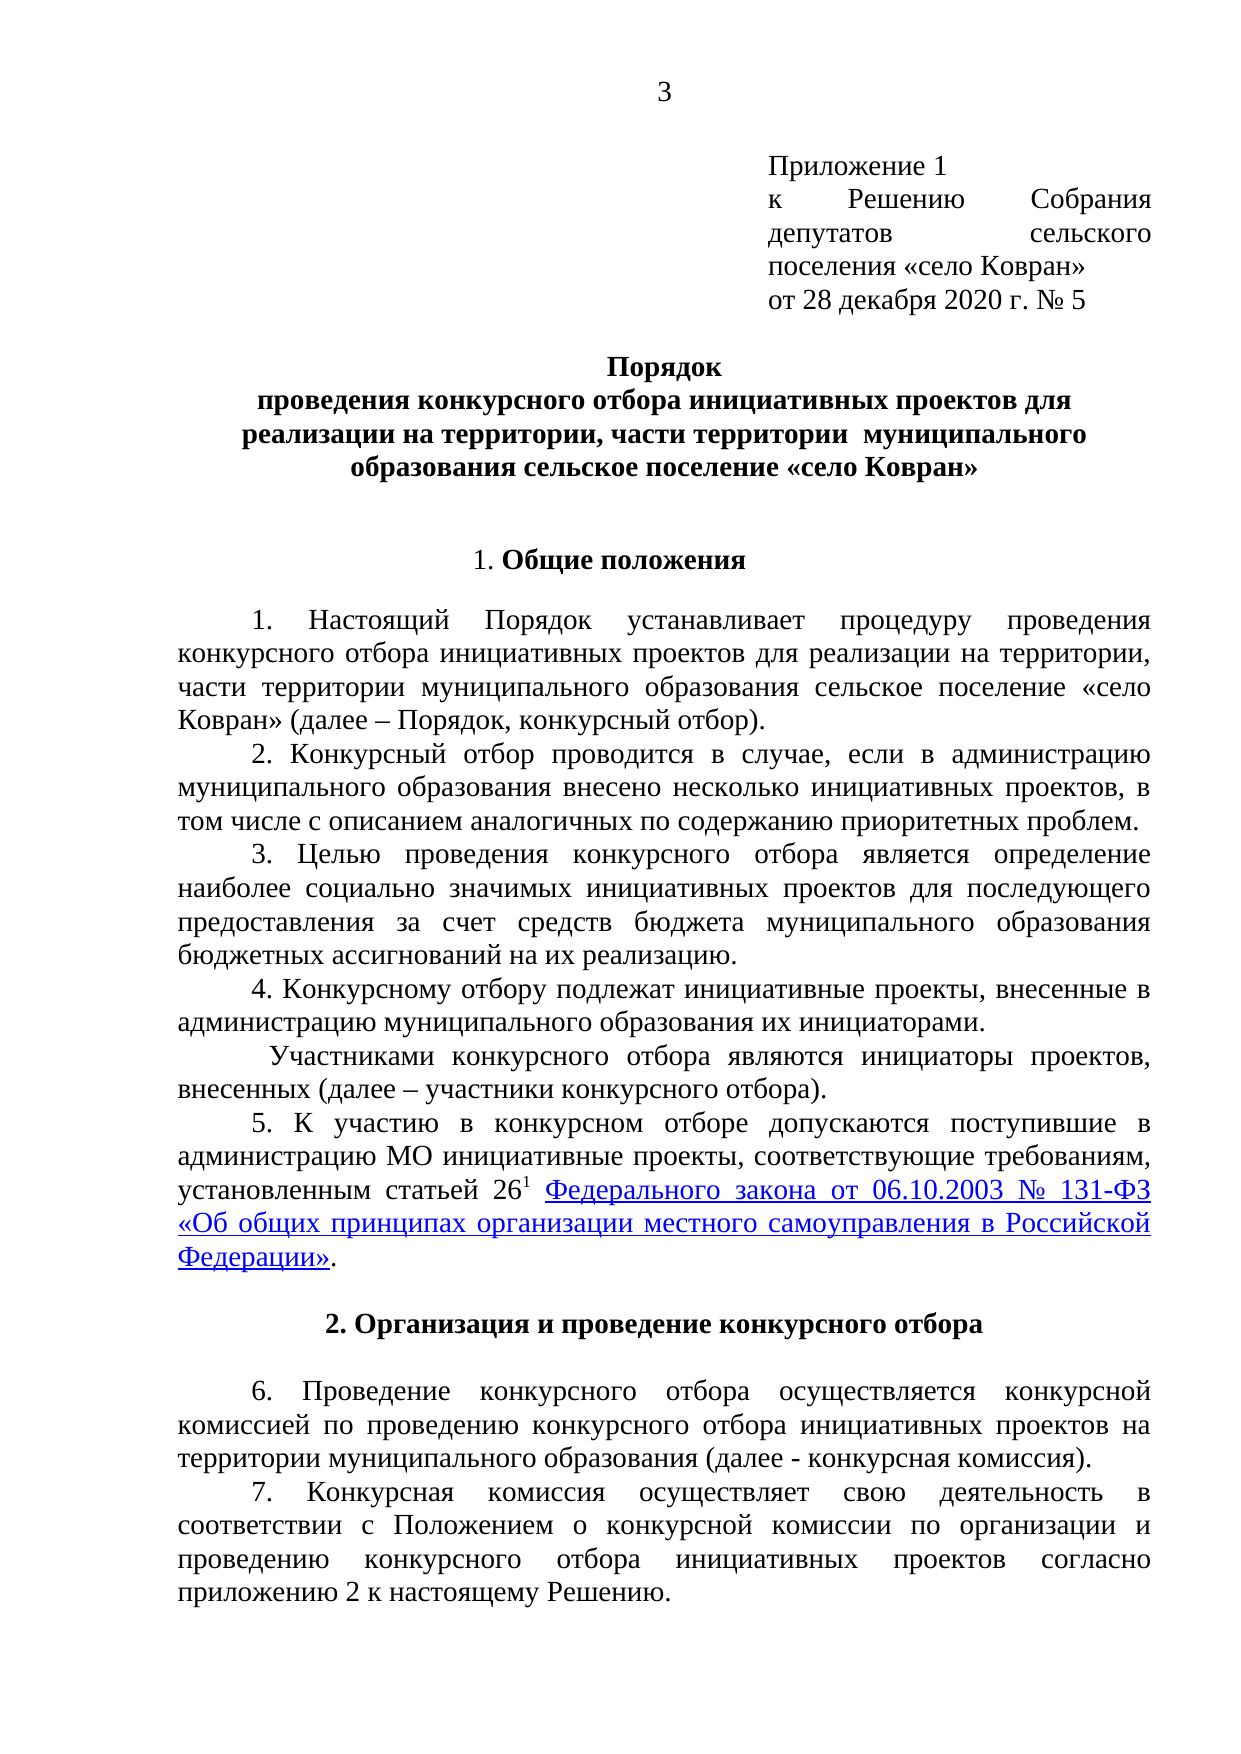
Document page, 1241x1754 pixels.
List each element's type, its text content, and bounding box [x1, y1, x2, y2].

text 4. Конкурсному отбору подлежат инициативные проекты, внесенные в администрацию муниципального образования их инициаторами. [177, 971, 1152, 1038]
text 1. Общие положения [398, 542, 1152, 576]
text 6. Проведение конкурсного отбора осуществляется конкурсной комиссией по проведению конкурсного отбора инициативных проектов на территории муниципального образования (далее - конкурсная комиссия). [177, 1373, 1152, 1474]
text Порядок [177, 349, 1152, 382]
text Участниками конкурсного отбора являются инициаторы проектов, внесенных (далее – участники конкурсного отбора). [177, 1038, 1152, 1105]
text 5. К участию в конкурсном отборе допускаются поступившие в администрацию МО инициативные проекты, соответствующие требованиям, установленным статьей 261 Федерального закона от 06.10.2003 № 131-ФЗ «Об общих принципах организации местного самоуправления в Российской Федерации». [177, 1105, 1152, 1273]
text Приложение 1 [768, 148, 1152, 181]
text проведения конкурсного отбора инициативных проектов для реализации на территории, части территории муниципального образования сельское поселение «село Ковран» [177, 382, 1152, 483]
text 2. Организация и проведение конкурсного отбора [251, 1306, 1152, 1340]
text от 28 декабря 2020 г. № 5 [768, 282, 1152, 315]
text 1. Настоящий Порядок устанавливает процедуру проведения конкурсного отбора инициативных проектов для реализации на территории, части территории муниципального образования сельское поселение «село Ковран» (далее – Порядок, конкурсный отбор). [177, 602, 1152, 736]
text к Решению Собрания депутатов сельского поселения «село Ковран» [768, 181, 1152, 282]
text 3. Целью проведения конкурсного отбора является определение наиболее социально значимых инициативных проектов для последующего предоставления за счет средств бюджета муниципального образования бюджетных ассигнований на их реализацию. [177, 837, 1152, 971]
text 7. Конкурсная комиссия осуществляет свою деятельность в соответствии с Положением о конкурсной комиссии по организации и проведению конкурсного отбора инициативных проектов согласно приложению 2 к настоящему Решению. [177, 1474, 1152, 1608]
text 2. Конкурсный отбор проводится в случае, если в администрацию муниципального образования внесено несколько инициативных проектов, в том числе с описанием аналогичных по содержанию приоритетных проблем. [177, 736, 1152, 837]
